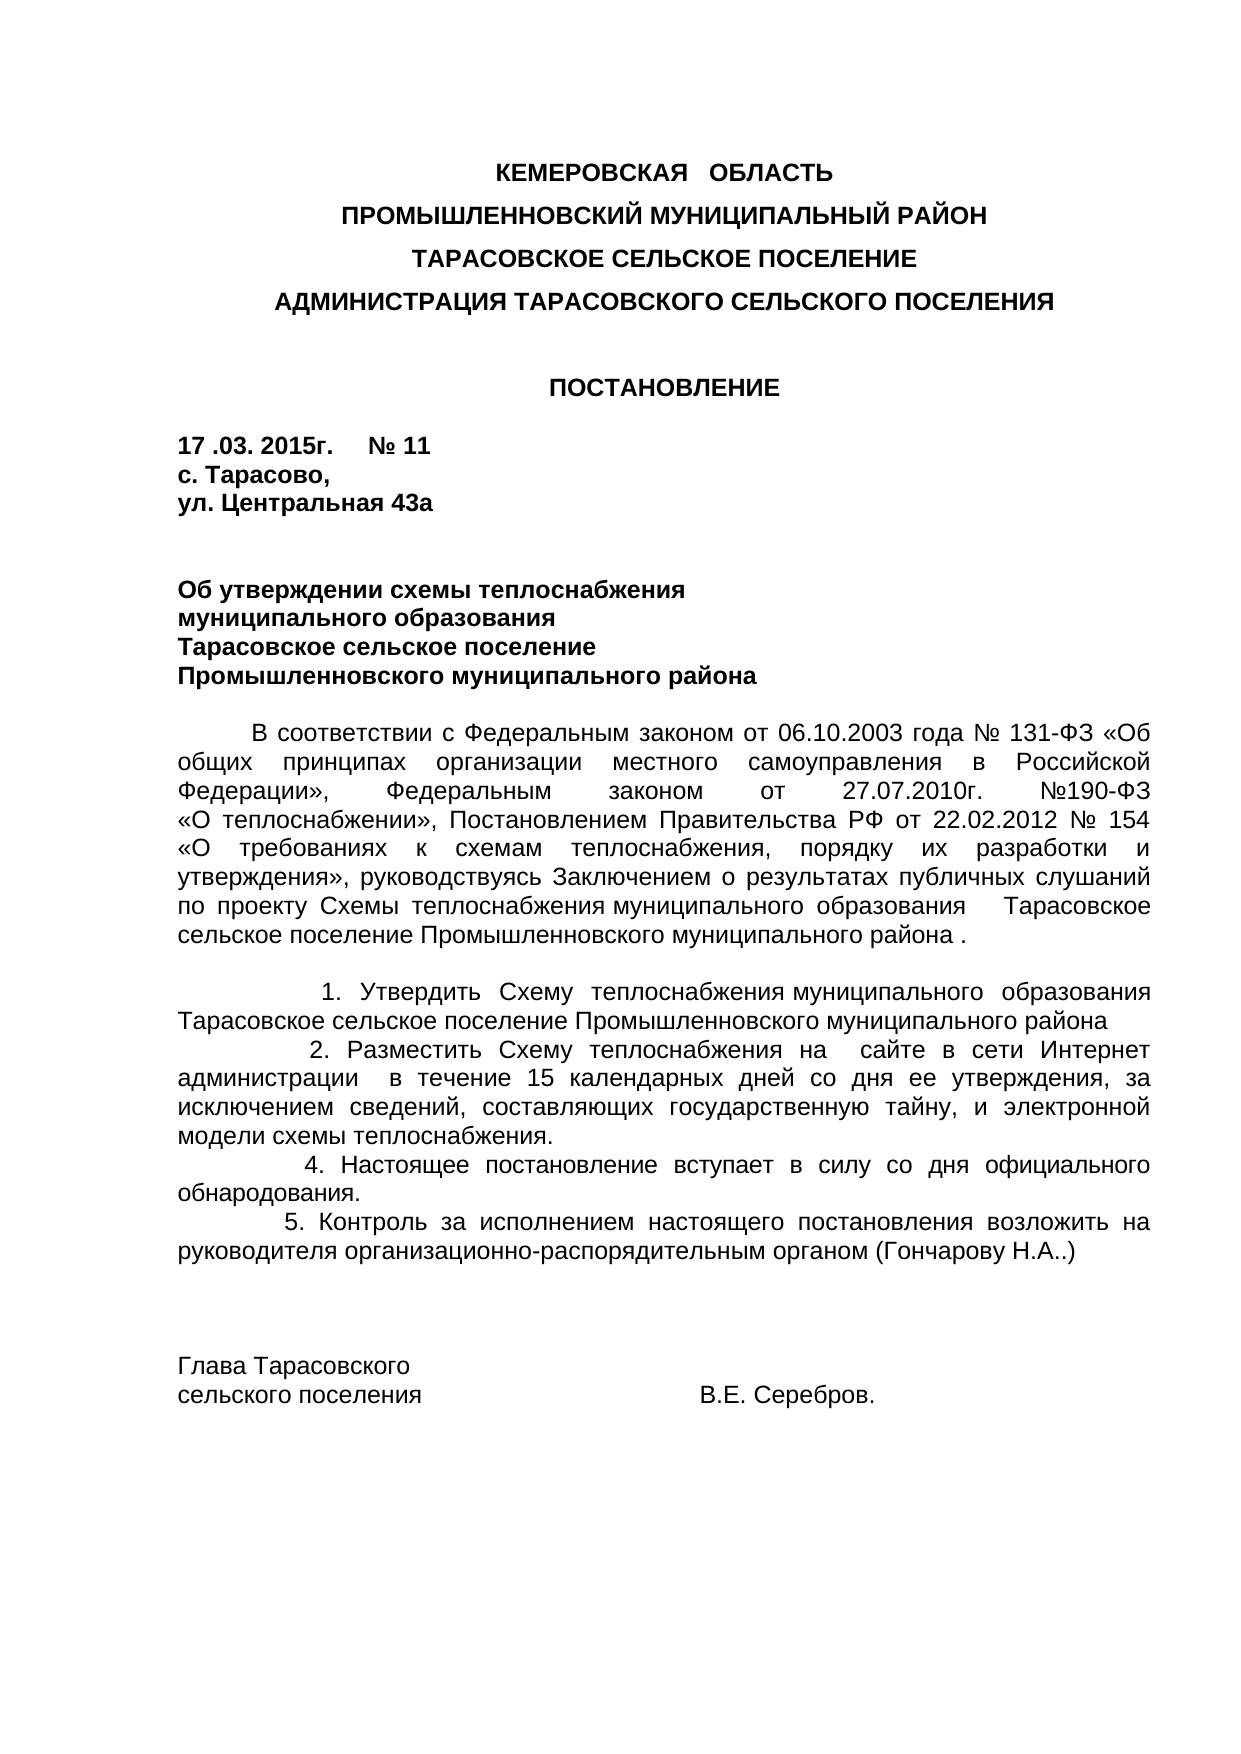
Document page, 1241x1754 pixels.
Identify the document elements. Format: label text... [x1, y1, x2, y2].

text сельского поселения В.Е. Серебров. [177, 1380, 1152, 1408]
text ул. Центральная 43а [177, 488, 1152, 517]
text В соответствии с Федеральным законом от 06.10.2003 года № 131-ФЗ «Об общих принципах организации местного самоуправления в Российской Федерации», Федеральным законом от 27.07.2010г. №190-ФЗ «О теплоснабжении», Постановлением Правительства РФ от 22.02.2012 № 154 «О требованиях к схемам теплоснабжения, порядку их разработки и утверждения», руководствуясь Заключением о результатах публичных слушаний по проекту Схемы теплоснабжения муниципального образования Тарасовское сельское поселение Промышленновского муниципального района . [177, 718, 1152, 948]
text ПОСТАНОВЛЕНИЕ [177, 373, 1152, 402]
text Тарасовское сельское поселение [177, 632, 1152, 661]
text Об утверждении схемы теплоснабжения [177, 575, 1152, 603]
text 17 .03. 2015г. № 11 [177, 431, 1152, 460]
text 2. Разместить Схему теплоснабжения на сайте в сети Интернет администрации в течение 15 календарных дней со дня ее утверждения, за исключением сведений, составляющих государственную тайну, и электронной модели схемы теплоснабжения. [177, 1035, 1152, 1150]
text 1. Утвердить Схему теплоснабжения муниципального образования Тарасовское сельское поселение Промышленновского муниципального района [177, 977, 1152, 1035]
text ПРОМЫШЛЕННОВСКИЙ МУНИЦИПАЛЬНЫЙ РАЙОН [177, 201, 1152, 230]
text 5. Контроль за исполнением настоящего постановления возложить на руководителя организационно-распорядительным органом (Гончарову Н.А..) [177, 1207, 1152, 1265]
text Глава Тарасовского [177, 1351, 1152, 1380]
text Промышленновского муниципального района [177, 661, 1152, 690]
text ТАРАСОВСКОЕ СЕЛЬСКОЕ ПОСЕЛЕНИЕ [177, 244, 1152, 273]
text с. Тарасово, [177, 460, 1152, 488]
text муниципального образования [177, 603, 1152, 632]
text 4. Настоящее постановление вступает в силу со дня официального обнародования. [177, 1150, 1152, 1207]
text КЕМЕРОВСКАЯ ОБЛАСТЬ [177, 158, 1152, 187]
text АДМИНИСТРАЦИЯ ТАРАСОВСКОГО СЕЛЬСКОГО ПОСЕЛЕНИЯ [177, 287, 1152, 316]
